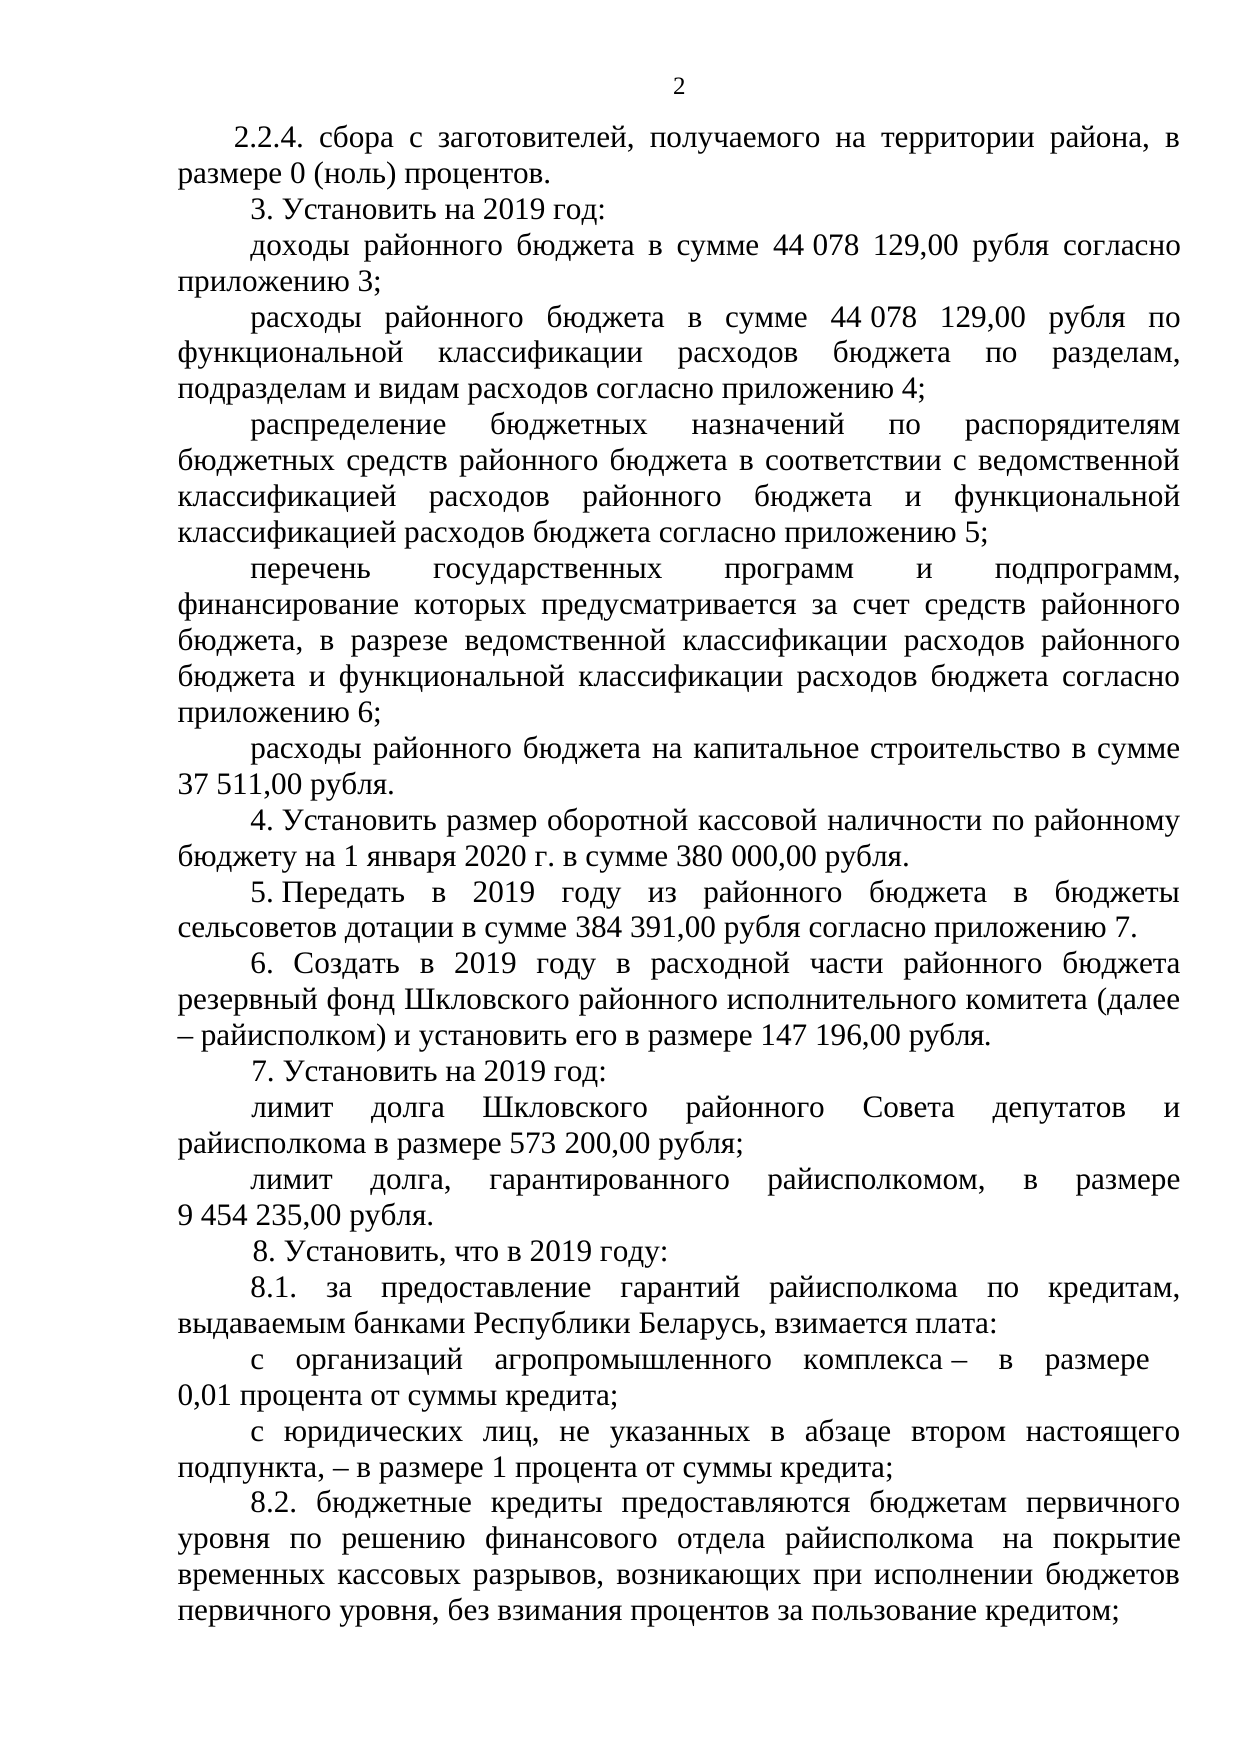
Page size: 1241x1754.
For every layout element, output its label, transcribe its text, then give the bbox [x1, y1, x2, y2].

text с юридических лиц, не указанных в абзаце втором настоящего подпункта, – в размере 1 процента от суммы кредита; [177, 1412, 1181, 1484]
text лимит долга Шкловского районного Совета депутатов и райисполкома в размере 573 200,00 рубля; [177, 1088, 1181, 1160]
text 8.2. бюджетные кредиты предоставляются бюджетам первичного уровня по решению финансового отдела райисполкома на покрытие временных кассовых разрывов, возникающих при исполнении бюджетов первичного уровня, без взимания процентов за пользование кредитом; [177, 1484, 1181, 1627]
text распределение бюджетных назначений по распорядителям бюджетных средств районного бюджета в соответствии с ведомственной классификацией расходов районного бюджета и функциональной классификацией расходов бюджета согласно приложению 5; [177, 406, 1181, 549]
text 2.2.4. сбора с заготовителей, получаемого на территории района, в размере 0 (ноль) процентов. [177, 118, 1181, 190]
text 5. Передать в 2019 году из районного бюджета в бюджеты сельсоветов дотации в сумме 384 391,00 рубля согласно приложению 7. [177, 873, 1181, 945]
text расходы районного бюджета в сумме 44 078 129,00 рубля по функциональной классификации расходов бюджета по разделам, подразделам и видам расходов согласно приложению 4; [177, 298, 1181, 406]
text 7. Установить на 2019 год: [177, 1052, 1181, 1088]
text доходы районного бюджета в сумме 44 078 129,00 рубля согласно приложению 3; [177, 226, 1181, 298]
text 8. Установить, что в 2019 году: [177, 1232, 1181, 1268]
text 3. Установить на 2019 год: [177, 190, 1181, 226]
text лимит долга, гарантированного райисполкомом, в размере 9 454 235,00 рубля. [177, 1160, 1181, 1232]
text перечень государственных программ и подпрограмм, финансирование которых предусматривается за счет средств районного бюджета, в разрезе ведомственной классификации расходов районного бюджета и функциональной классификации расходов бюджета согласно приложению 6; [177, 549, 1181, 729]
text расходы районного бюджета на капитальное строительство в сумме 37 511,00 рубля. [177, 729, 1181, 801]
text 6. Создать в 2019 году в расходной части районного бюджета резервный фонд Шкловского районного исполнительного комитета (далее – райисполком) и установить его в размере 147 196,00 рубля. [177, 945, 1181, 1052]
text с организаций агропромышленного комплекса – в размере 0,01 процента от суммы кредита; [177, 1340, 1181, 1412]
text 4. Установить размер оборотной кассовой наличности по районному бюджету на 1 января 2020 г. в сумме 380 000,00 рубля. [177, 801, 1181, 873]
text 8.1. за предоставление гарантий райисполкома по кредитам, выдаваемым банками Республики Беларусь, взимается плата: [177, 1268, 1181, 1340]
